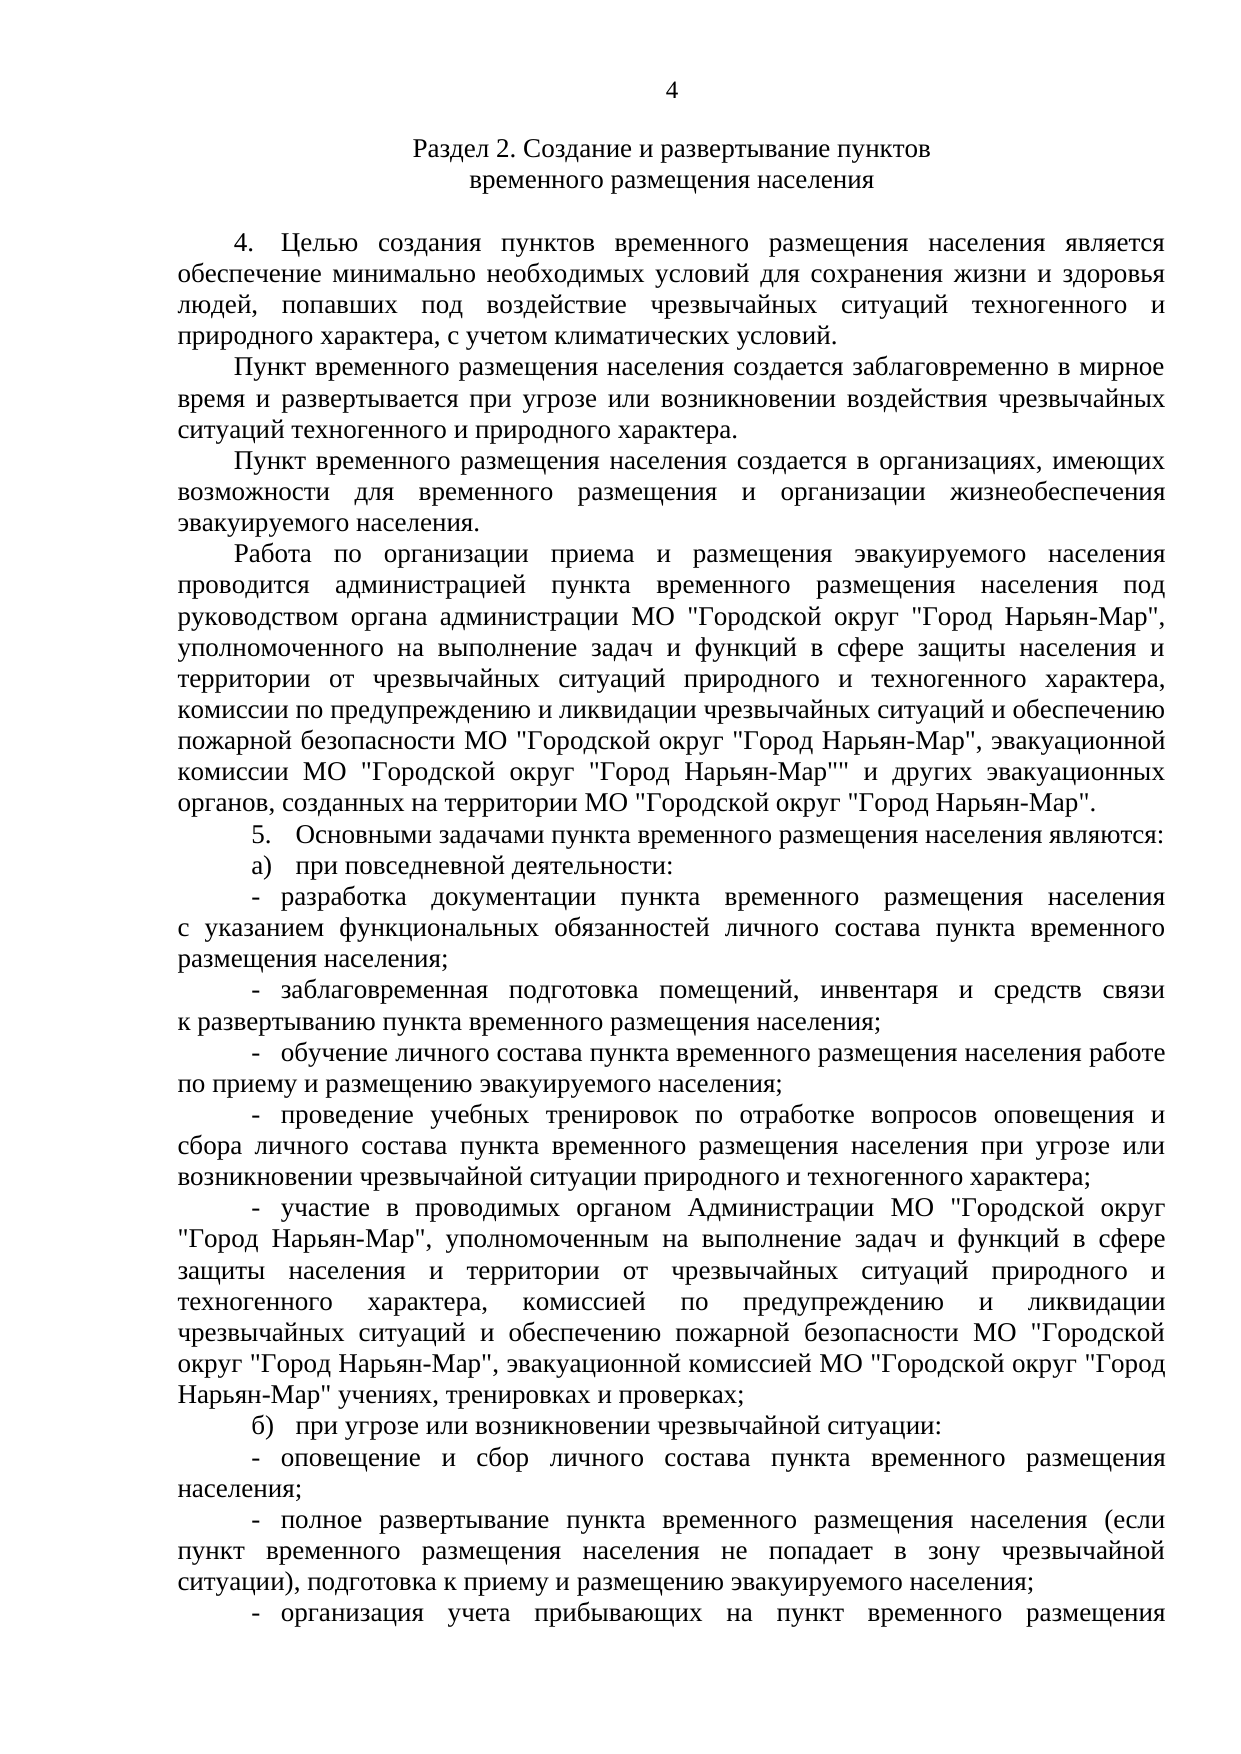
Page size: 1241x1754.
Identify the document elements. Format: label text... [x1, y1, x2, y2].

text Работа по организации приема и размещения эвакуируемого населения проводится администрацией пункта временного размещения населения под руководством органа администрации МО "Городской округ "Город Нарьян-Мар", уполномоченного на выполнение задач и функций в сфере защиты населения и территории от чрезвычайных ситуаций природного и техногенного характера, комиссии по предупреждению и ликвидации чрезвычайных ситуаций и обеспечению пожарной безопасности МО "Городской округ "Город Нарьян-Мар", эвакуационной комиссии МО "Городской округ "Город Нарьян-Мар"" и других эвакуационных органов, созданных на территории МО "Городской округ "Город Нарьян-Мар". [177, 537, 1166, 818]
text временного размещения населения [177, 164, 1166, 195]
text Пункт временного размещения населения создается в организациях, имеющих возможности для временного размещения и организации жизнеобеспечения эвакуируемого населения. [177, 444, 1166, 537]
text - заблаговременная подготовка помещений, инвентаря и средств связи к развертыванию пункта временного размещения населения; [177, 973, 1166, 1036]
text а) при повседневной деятельности: [177, 849, 1166, 880]
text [177, 1596, 1166, 1627]
text - участие в проводимых органом Администрации МО "Городской округ "Город Нарьян-Мар", уполномоченным на выполнение задач и функций в сфере защиты населения и территории от чрезвычайных ситуаций природного и техногенного характера, комиссией по предупреждению и ликвидации чрезвычайных ситуаций и обеспечению пожарной безопасности МО "Городской округ "Город Нарьян-Мар", эвакуационной комиссией МО "Городской округ "Город Нарьян-Мар" учениях, тренировках и проверках; [177, 1191, 1166, 1409]
text 4. Целью создания пунктов временного размещения населения является обеспечение минимально необходимых условий для сохранения жизни и здоровья людей, попавших под воздействие чрезвычайных ситуаций техногенного и природного характера, с учетом климатических условий. [177, 226, 1166, 351]
text - полное развертывание пункта временного размещения населения (если пункт временного размещения населения не попадает в зону чрезвычайной ситуации), подготовка к приему и размещению эвакуируемого населения; [177, 1503, 1166, 1596]
text - оповещение и сбор личного состава пункта временного размещения населения; [177, 1441, 1166, 1503]
text - разработка документации пункта временного размещения населения с указанием функциональных обязанностей личного состава пункта временного размещения населения; [177, 880, 1166, 973]
text - обучение личного состава пункта временного размещения населения работе по приему и размещению эвакуируемого населения; [177, 1036, 1166, 1098]
text Раздел 2. Создание и развертывание пунктов [177, 132, 1166, 164]
text Пункт временного размещения населения создается заблаговременно в мирное время и развертывается при угрозе или возникновении воздействия чрезвычайных ситуаций техногенного и природного характера. [177, 351, 1166, 444]
text 5. Основными задачами пункта временного размещения населения являются: [177, 818, 1166, 849]
text - проведение учебных тренировок по отработке вопросов оповещения и сбора личного состава пункта временного размещения населения при угрозе или возникновении чрезвычайной ситуации природного и техногенного характера; [177, 1098, 1166, 1191]
text б) при угрозе или возникновении чрезвычайной ситуации: [177, 1409, 1166, 1441]
